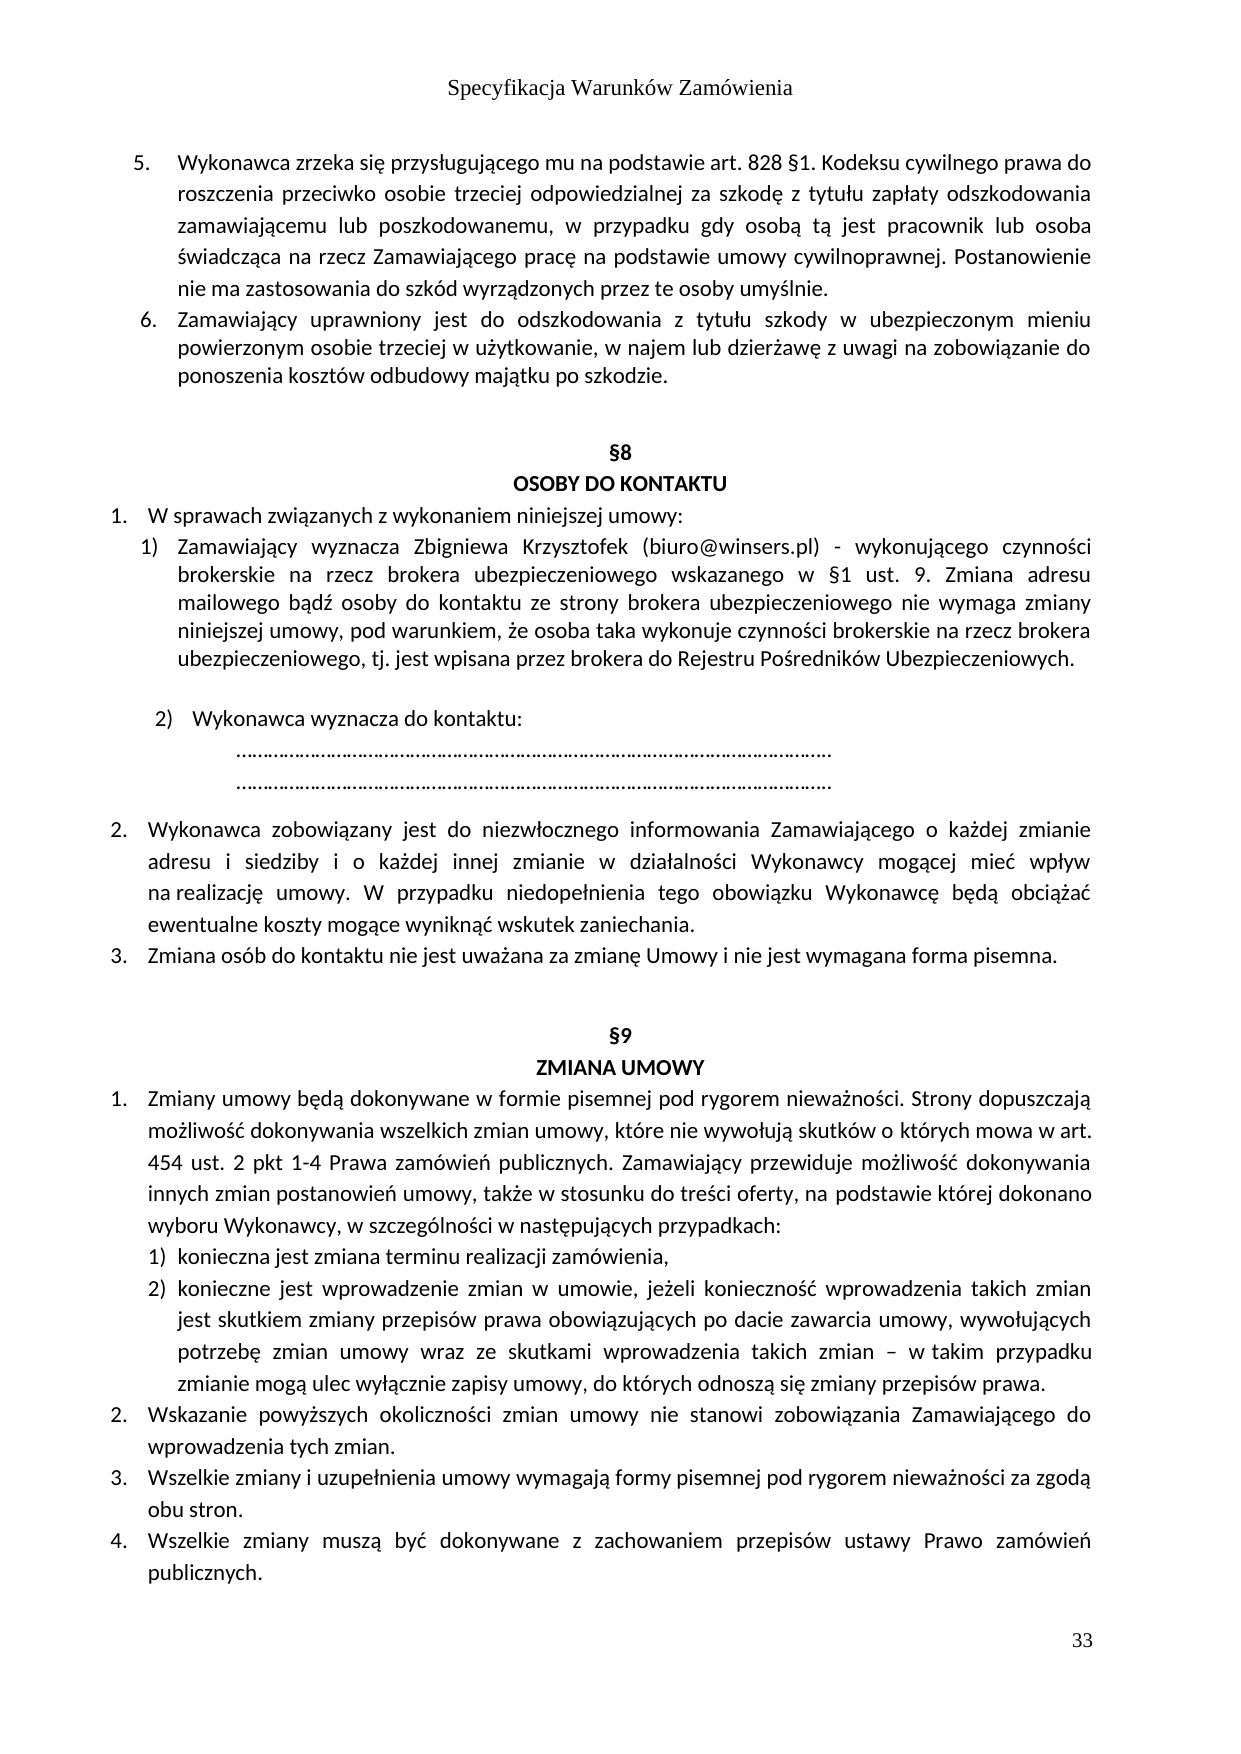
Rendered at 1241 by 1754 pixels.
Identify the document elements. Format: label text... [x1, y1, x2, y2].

list Zmiana osób do kontaktu nie jest uważana za zmianę Umowy i nie jest wymagana forma pisemna. [110, 942, 1093, 970]
list Zamawiający uprawniony jest do odszkodowania z tytułu szkody w ubezpieczonym mieniu powierzonym osobie trzeciej w użytkowanie, w najem lub dzierżawę z uwagi na zobowiązanie do ponoszenia kosztów odbudowy majątku po szkodzie. [140, 305, 1093, 389]
list Zmiany umowy będą dokonywane w formie pisemnej pod rygorem nieważności. Strony dopuszczają możliwość dokonywania wszelkich zmian umowy, które nie wywołują skutków o których mowa w art. 454 ust. 2 pkt 1-4 Prawa zamówień publicznych. Zamawiający przewiduje możliwość dokonywania innych zmian postanowień umowy, także w stosunku do treści oferty, na podstawie której dokonano wyboru Wykonawcy, w szczególności w następujących przypadkach: [110, 1084, 1093, 1239]
subtitle §8 [148, 438, 1093, 466]
list Zamawiający wyznacza Zbigniewa Krzysztofek (biuro@winsers.pl) - wykonującego czynności brokerskie na rzecz brokera ubezpieczeniowego wskazanego w §1 ust. 9. Zmiana adresu mailowego bądź osoby do kontaktu ze strony brokera ubezpieczeniowego nie wymaga zmiany niniejszej umowy, pod warunkiem, że osoba taka wykonuje czynności brokerskie na rzecz brokera ubezpieczeniowego, tj. jest wpisana przez brokera do Rejestru Pośredników Ubezpieczeniowych. [140, 532, 1093, 672]
list Wszelkie zmiany muszą być dokonywane z zachowaniem przepisów ustawy Prawo zamówień publicznych. [110, 1526, 1093, 1586]
text ………………………………………………………………………………………………….. ………………………………………………………………………………………………….. [236, 736, 1093, 795]
list Wszelkie zmiany i uzupełnienia umowy wymagają formy pisemnej pod rygorem nieważności za zgodą obu stron. [110, 1463, 1093, 1523]
list Wykonawca zobowiązany jest do niezwłocznego informowania Zamawiającego o każdej zmianie adresu i siedziby i o każdej innej zmianie w działalności Wykonawcy mogącej mieć wpływ na realizację umowy. W przypadku niedopełnienia tego obowiązku Wykonawcę będą obciążać ewentualne koszty mogące wyniknąć wskutek zaniechania. [110, 815, 1093, 938]
subtitle §9 [148, 1021, 1093, 1049]
list konieczna jest zmiana terminu realizacji zamówienia, [148, 1242, 1093, 1270]
list Wykonawca zrzeka się przysługującego mu na podstawie art. 828 §1. Kodeksu cywilnego prawa do roszczenia przeciwko osobie trzeciej odpowiedzialnej za szkodę z tytułu zapłaty odszkodowania zamawiającemu lub poszkodowanemu, w przypadku gdy osobą tą jest pracownik lub osoba świadcząca na rzecz Zamawiającego pracę na podstawie umowy cywilnoprawnej. Postanowienie nie ma zastosowania do szkód wyrządzonych przez te osoby umyślnie. [133, 148, 1093, 302]
list W sprawach związanych z wykonaniem niniejszej umowy: [110, 501, 1093, 529]
subtitle OSOBY DO KONTAKTU [148, 469, 1093, 497]
list konieczne jest wprowadzenie zmian w umowie, jeżeli konieczność wprowadzenia takich zmian jest skutkiem zmiany przepisów prawa obowiązujących po dacie zawarcia umowy, wywołujących potrzebę zmian umowy wraz ze skutkami wprowadzenia takich zmian – w takim przypadku zmianie mogą ulec wyłącznie zapisy umowy, do których odnoszą się zmiany przepisów prawa. [148, 1274, 1093, 1397]
list Wykonawca wyznacza do kontaktu: [154, 704, 1093, 732]
list Wskazanie powyższych okoliczności zmian umowy nie stanowi zobowiązania Zamawiającego do wprowadzenia tych zmian. [110, 1400, 1093, 1460]
subtitle ZMIANA UMOWY [148, 1053, 1093, 1081]
